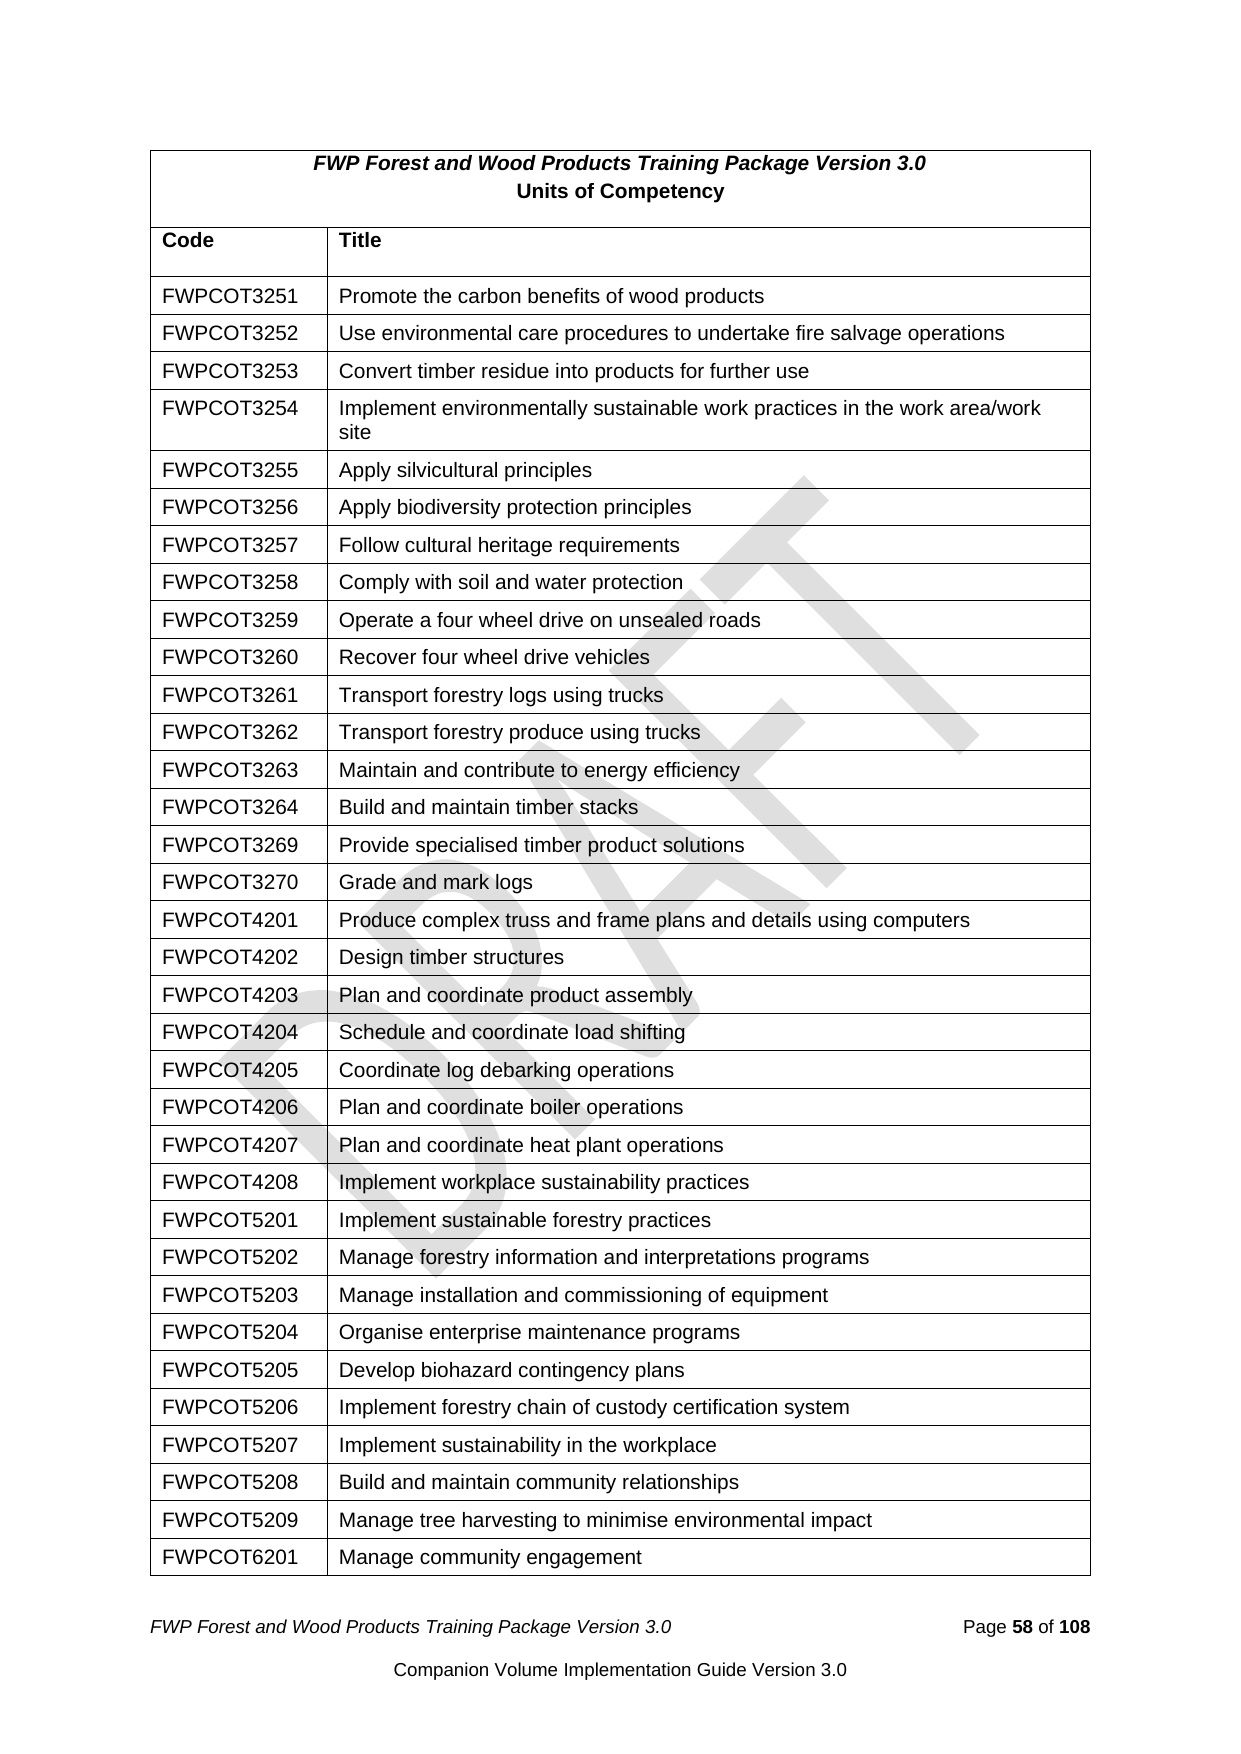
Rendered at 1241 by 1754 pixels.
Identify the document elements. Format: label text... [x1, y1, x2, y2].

table_cell FWPCOT5202 [151, 1239, 327, 1275]
table_cell FWPCOT4203 [151, 976, 327, 1013]
table_cell FWPCOT3255 [151, 451, 327, 488]
table_cell Implement sustainability in the workplace [328, 1426, 1090, 1463]
table_cell FWPCOT3262 [151, 714, 327, 750]
table_cell Manage tree harvesting to minimise environmental impact [328, 1501, 1090, 1538]
table_cell Plan and coordinate product assembly [328, 976, 1090, 1013]
table_cell FWPCOT5203 [151, 1276, 327, 1313]
table_cell Build and maintain community relationships [328, 1464, 1090, 1500]
table_cell FWPCOT3253 [151, 352, 327, 389]
table_cell Operate a four wheel drive on unsealed roads [328, 601, 1090, 638]
table_cell Maintain and contribute to energy efficiency [328, 751, 1090, 788]
table_cell Plan and coordinate heat plant operations [328, 1126, 1090, 1163]
table_cell Organise enterprise maintenance programs [328, 1314, 1090, 1350]
table_cell Use environmental care procedures to undertake fire salvage operations [328, 315, 1090, 351]
table_cell FWPCOT3269 [151, 826, 327, 863]
table_cell FWPCOT4207 [151, 1126, 327, 1163]
table_cell FWPCOT3261 [151, 676, 327, 713]
table_cell FWPCOT3264 [151, 789, 327, 825]
table_cell Coordinate log debarking operations [328, 1051, 1090, 1088]
table_cell Provide specialised timber product solutions [328, 826, 1090, 863]
table_header FWP Forest and Wood Products Training Package Version 3.0 Units of Competency [151, 151, 1090, 227]
table_cell FWPCOT5207 [151, 1426, 327, 1463]
table_cell Implement workplace sustainability practices [328, 1164, 1090, 1200]
table_cell FWPCOT4206 [151, 1089, 327, 1125]
table_cell FWPCOT3260 [151, 639, 327, 675]
table_cell Convert timber residue into products for further use [328, 352, 1090, 389]
table_cell FWPCOT3252 [151, 315, 327, 351]
table_cell Implement forestry chain of custody certification system [328, 1389, 1090, 1425]
table_cell Apply silvicultural principles [328, 451, 1090, 488]
table_cell FWPCOT5201 [151, 1201, 327, 1238]
table_cell FWPCOT5205 [151, 1351, 327, 1388]
table_cell FWPCOT3259 [151, 601, 327, 638]
table_cell FWPCOT4205 [151, 1051, 327, 1088]
table_cell Schedule and coordinate load shifting [328, 1014, 1090, 1050]
table_cell FWPCOT3257 [151, 526, 327, 563]
table_cell Develop biohazard contingency plans [328, 1351, 1090, 1388]
table_cell Build and maintain timber stacks [328, 789, 1090, 825]
table_cell Follow cultural heritage requirements [328, 526, 1090, 563]
table_cell Plan and coordinate boiler operations [328, 1089, 1090, 1125]
table_cell FWPCOT4201 [151, 901, 327, 938]
table_cell Title [328, 228, 1090, 276]
table_cell Code [151, 228, 327, 276]
table_cell Grade and mark logs [328, 864, 1090, 900]
table_cell FWPCOT3258 [151, 564, 327, 600]
table_cell FWPCOT3256 [151, 489, 327, 525]
table_cell Apply biodiversity protection principles [328, 489, 1090, 525]
table_cell Implement sustainable forestry practices [328, 1201, 1090, 1238]
table_cell Manage installation and commissioning of equipment [328, 1276, 1090, 1313]
table_cell Produce complex truss and frame plans and details using computers [328, 901, 1090, 938]
table_cell FWPCOT5209 [151, 1501, 327, 1538]
table_cell FWPCOT4202 [151, 939, 327, 975]
table_cell Promote the carbon benefits of wood products [328, 277, 1090, 314]
table_cell FWPCOT4204 [151, 1014, 327, 1050]
table_cell FWPCOT5204 [151, 1314, 327, 1350]
table_cell Manage forestry information and interpretations programs [328, 1239, 1090, 1275]
table_cell FWPCOT5208 [151, 1464, 327, 1500]
table_cell Implement environmentally sustainable work practices in the work area/work site [328, 390, 1090, 450]
table_cell FWPCOT4208 [151, 1164, 327, 1200]
table_cell Transport forestry produce using trucks [328, 714, 1090, 750]
table_cell FWPCOT3254 [151, 390, 327, 450]
table_cell Comply with soil and water protection [328, 564, 1090, 600]
table_cell Transport forestry logs using trucks [328, 676, 1090, 713]
table_cell Manage community engagement [328, 1539, 1090, 1575]
table_cell Recover four wheel drive vehicles [328, 639, 1090, 675]
table_cell FWPCOT3270 [151, 864, 327, 900]
table_cell FWPCOT3263 [151, 751, 327, 788]
table_cell FWPCOT3251 [151, 277, 327, 314]
table_cell Design timber structures [328, 939, 1090, 975]
table_cell FWPCOT5206 [151, 1389, 327, 1425]
table_cell FWPCOT6201 [151, 1539, 327, 1575]
